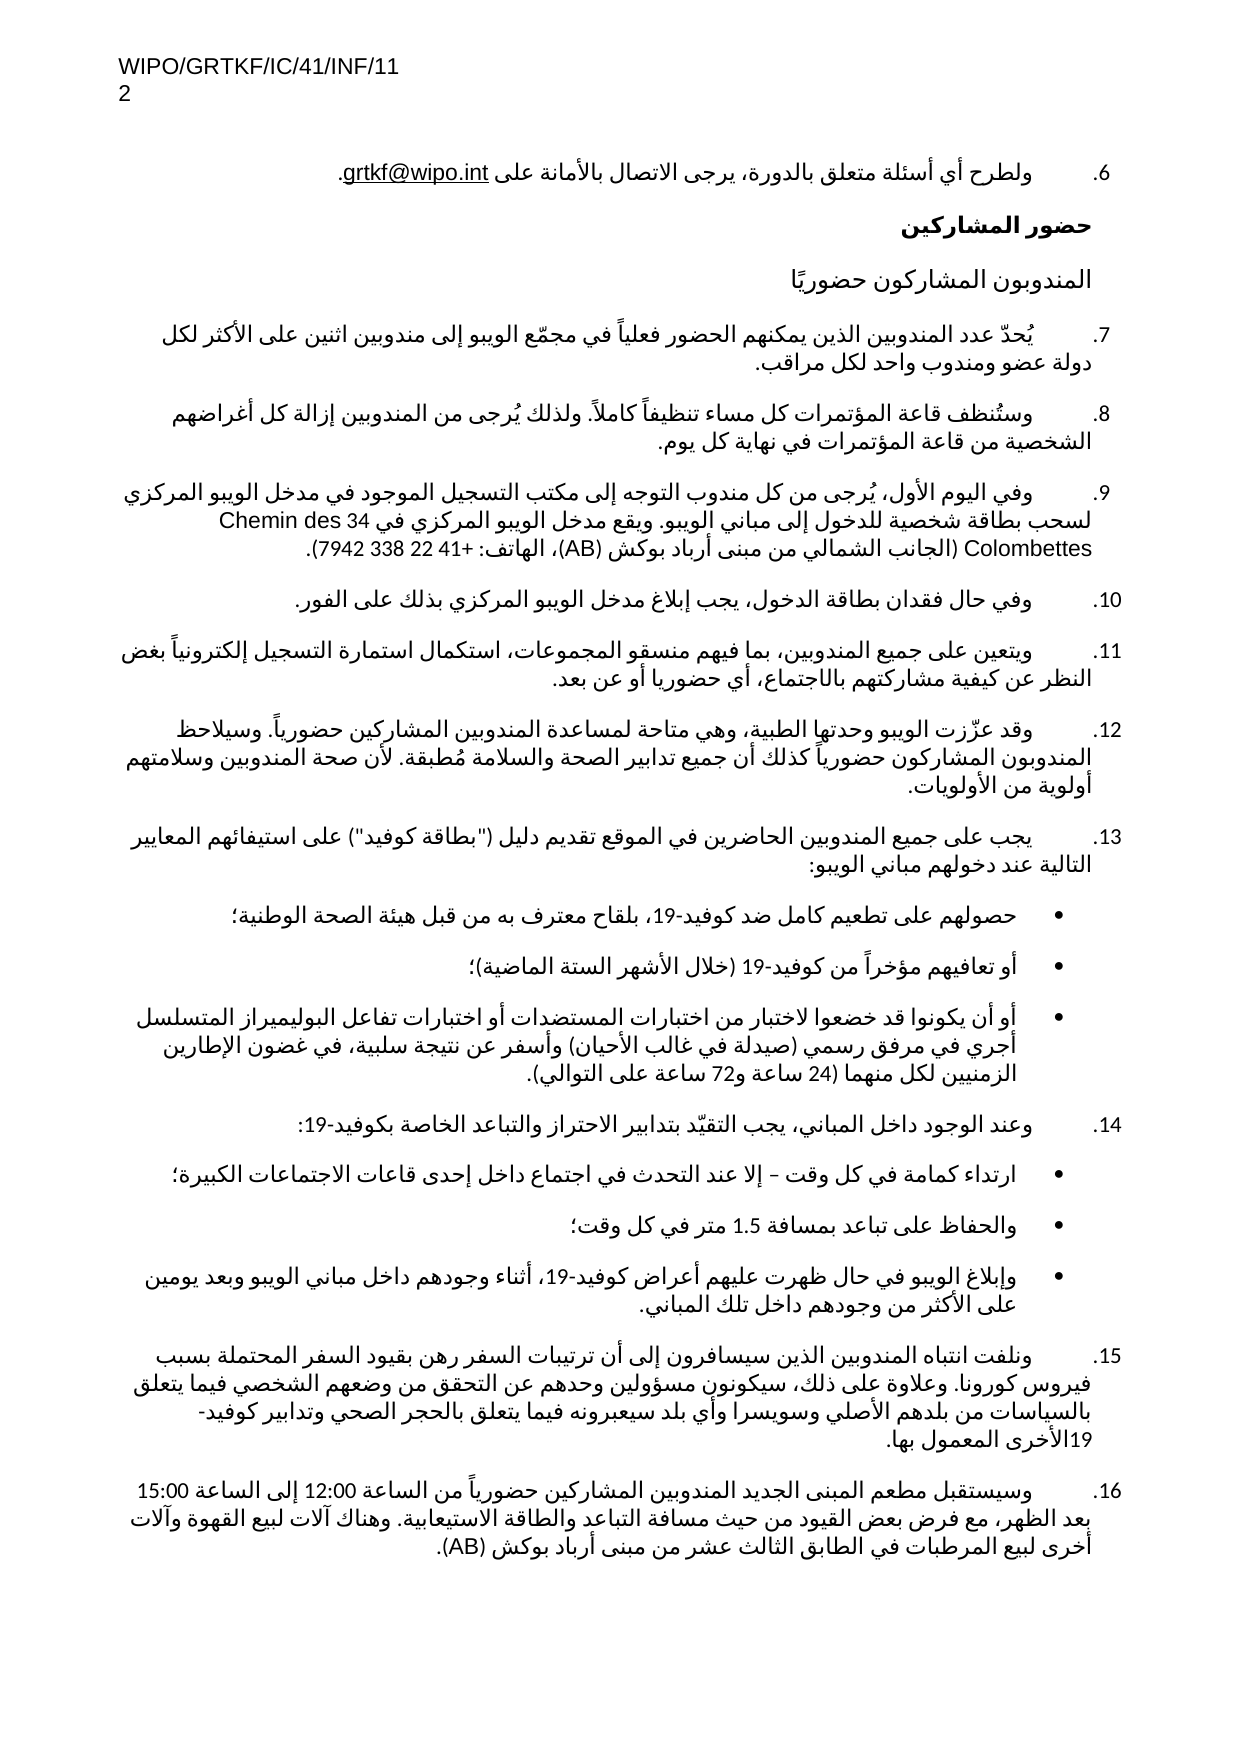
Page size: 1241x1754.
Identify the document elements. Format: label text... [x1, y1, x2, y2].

list ارتداء كمامة في كل وقت – إلا عند التحدث في اجتماع داخل إحدى قاعات الاجتماعات الكبيرة؛ [118, 1161, 1055, 1189]
text وستُنظف قاعة المؤتمرات كل مساء تنظيفاً كاملاً. ولذلك يُرجى من المندوبين إزالة كل أغراضهم الشخصية من قاعة المؤتمرات في نهاية كل يوم. [118, 399, 1092, 455]
list وإبلاغ الويبو في حال ظهرت عليهم أعراض كوفيد-19، أثناء وجودهم داخل مباني الويبو وبعد يومين على الأكثر من وجودهم داخل تلك المباني. [118, 1262, 1055, 1318]
list والحفاظ على تباعد بمسافة 1.5 متر في كل وقت؛ [118, 1212, 1055, 1239]
text ولطرح أي أسئلة متعلق بالدورة، يرجى الاتصال بالأمانة على grtkf@wipo.int. [118, 158, 1092, 187]
list حصولهم على تطعيم كامل ضد كوفيد-19، بلقاح معترف به من قبل هيئة الصحة الوطنية؛ [118, 901, 1055, 929]
text وعند الوجود داخل المباني، يجب التقيّد بتدابير الاحتراز والتباعد الخاصة بكوفيد-19: [118, 1110, 1092, 1138]
text يجب على جميع المندوبين الحاضرين في الموقع تقديم دليل ("بطاقة كوفيد") على استيفائهم المعايير التالية عند دخولهم مباني الويبو: [118, 822, 1092, 878]
text وفي حال فقدان بطاقة الدخول، يجب إبلاغ مدخل الويبو المركزي بذلك على الفور. [118, 585, 1092, 613]
text وقد عزّزت الويبو وحدتها الطبية، وهي متاحة لمساعدة المندوبين المشاركين حضورياً. وسيلاحظ المندوبون المشاركون حضورياً كذلك أن جميع تدابير الصحة والسلامة مُطبقة. لأن صحة المندوبين وسلامتهم أولوية من الأولويات. [118, 715, 1092, 799]
text وسيستقبل مطعم المبنى الجديد المندوبين المشاركين حضورياً من الساعة 12:00 إلى الساعة 15:00 بعد الظهر، مع فرض بعض القيود من حيث مسافة التباعد والطاقة الاستيعابية. وهناك آلات لبيع القهوة وآلات أخرى لبيع المرطبات في الطابق الثالث عشر من مبنى أرباد بوكش (AB). [118, 1476, 1092, 1561]
text ونلفت انتباه المندوبين الذين سيسافرون إلى أن ترتيبات السفر رهن بقيود السفر المحتملة بسبب فيروس كورونا. وعلاوة على ذلك، سيكونون مسؤولين وحدهم عن التحقق من وضعهم الشخصي فيما يتعلق بالسياسات من بلدهم الأصلي وسويسرا وأي بلد سيعبرونه فيما يتعلق بالحجر الصحي وتدابير كوفيد-19الأخرى المعمول بها. [118, 1341, 1092, 1453]
text ويتعين على جميع المندوبين، بما فيهم منسقو المجموعات، استكمال استمارة التسجيل إلكترونياً بغض النظر عن كيفية مشاركتهم بالاجتماع، أي حضوريا أو عن بعد. [118, 636, 1092, 692]
subtitle المندوبون المشاركون حضوريًا [118, 264, 1092, 295]
list أو أن يكونوا قد خضعوا لاختبار من اختبارات المستضدات أو اختبارات تفاعل البوليميراز المتسلسل أجري في مرفق رسمي (صيدلة في غالب الأحيان) وأسفر عن نتيجة سلبية، في غضون الإطارين الزمنيين لكل منهما (24 ساعة و72 ساعة على التوالي). [118, 1003, 1055, 1087]
list أو تعافيهم مؤخراً من كوفيد-19 (خلال الأشهر الستة الماضية)؛ [118, 952, 1055, 980]
text يُحدّ عدد المندوبين الذين يمكنهم الحضور فعلياً في مجمّع الويبو إلى مندوبين اثنين على الأكثر لكل دولة عضو ومندوب واحد لكل مراقب. [118, 320, 1092, 376]
subtitle حضور المشاركين [118, 212, 1092, 239]
text وفي اليوم الأول، يُرجى من كل مندوب التوجه إلى مكتب التسجيل الموجود في مدخل الويبو المركزي لسحب بطاقة شخصية للدخول إلى مباني الويبو. ويقع مدخل الويبو المركزي في 34 Chemin des Colombettes (الجانب الشمالي من مبنى أرباد بوكش (AB)، الهاتف: +41 22 338 7942). [118, 478, 1092, 562]
